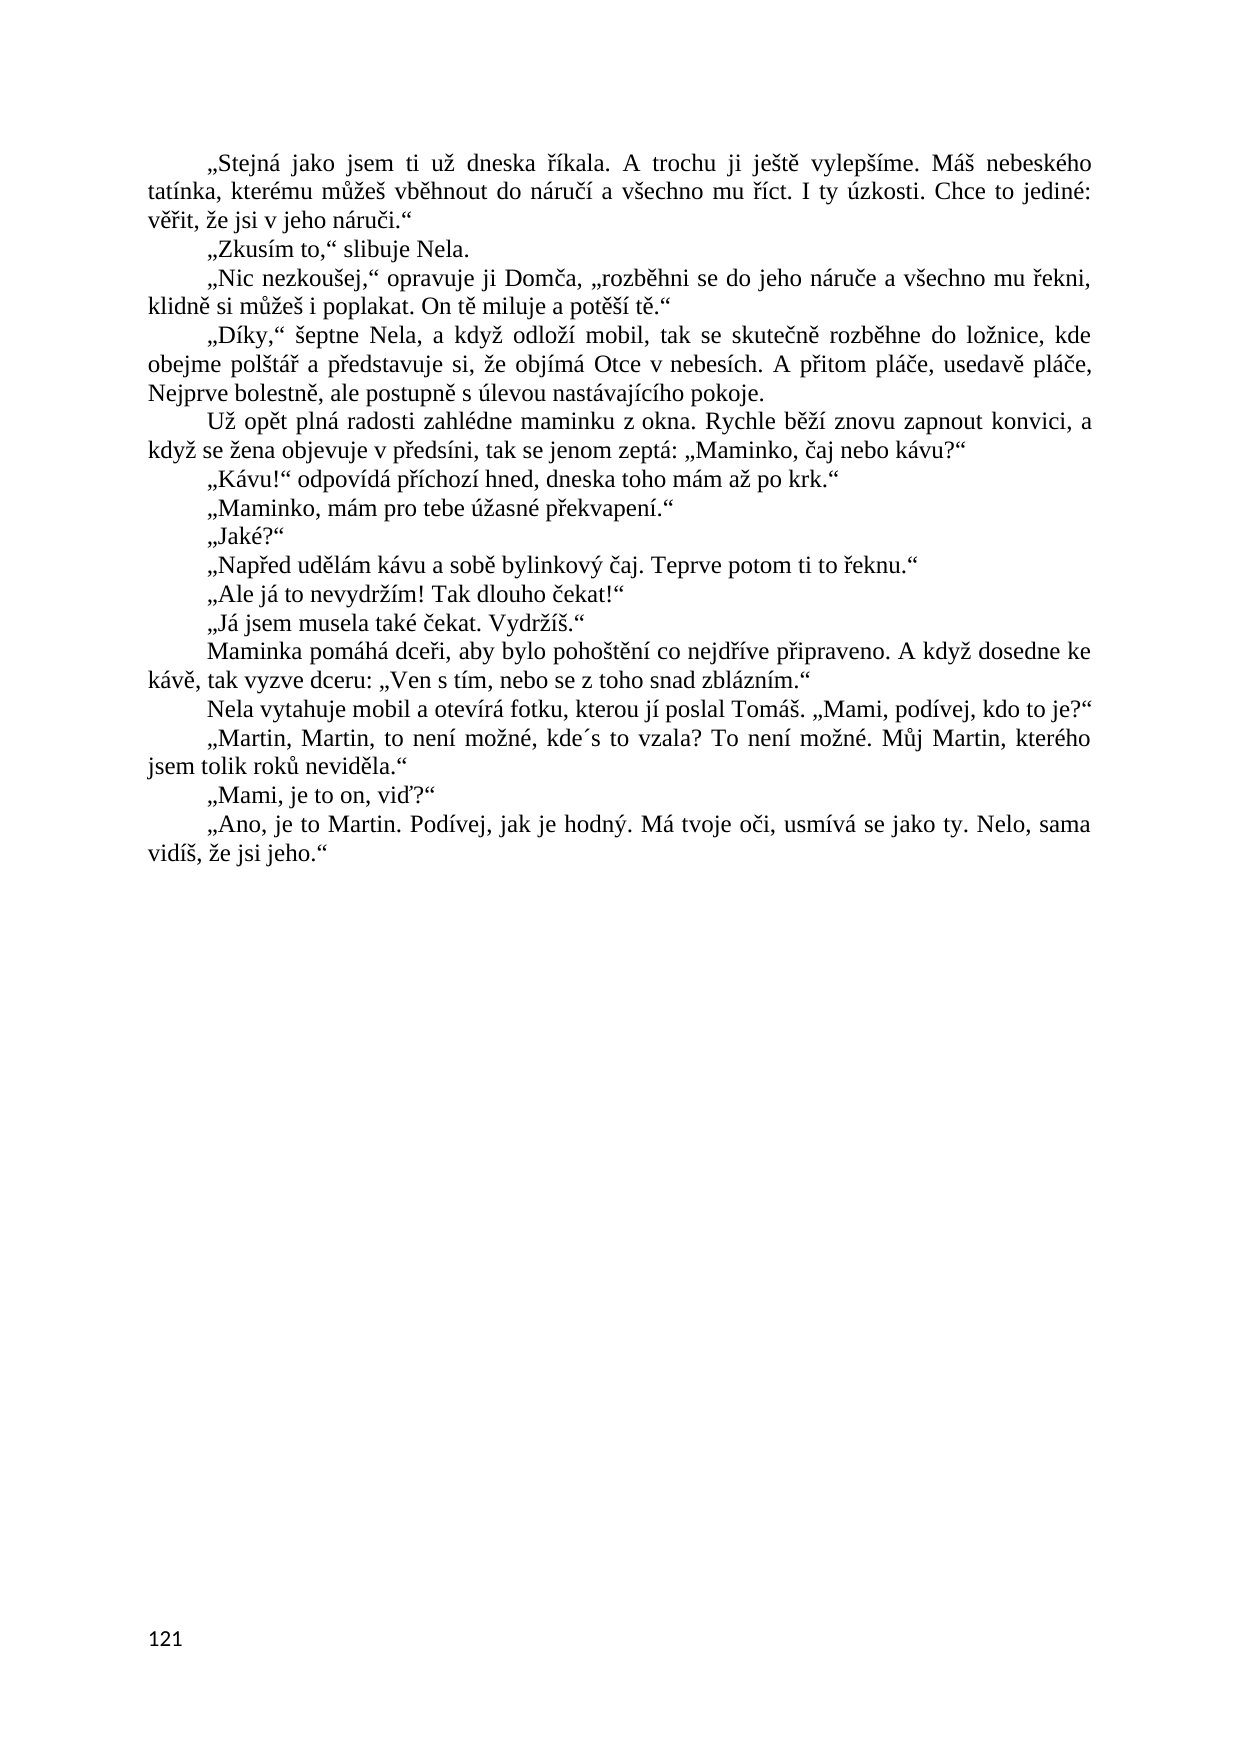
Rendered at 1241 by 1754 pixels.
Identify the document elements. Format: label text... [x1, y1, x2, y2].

text „Jaké?“ [148, 521, 1093, 550]
text „Ano, je to Martin. Podívej, jak je hodný. Má tvoje oči, usmívá se jako ty. Nelo, sama vidíš, že jsi jeho.“ [148, 809, 1093, 866]
text „Napřed udělám kávu a sobě bylinkový čaj. Teprve potom ti to řeknu.“ [148, 550, 1093, 579]
text „Díky,“ šeptne Nela, a když odloží mobil, tak se skutečně rozběhne do ložnice, kde obejme polštář a představuje si, že objímá Otce v nebesích. A přitom pláče, usedavě pláče, Nejprve bolestně, ale postupně s úlevou nastávajícího pokoje. [148, 320, 1093, 406]
text „Martin, Martin, to není možné, kde´s to vzala? To není možné. Můj Martin, kterého jsem tolik roků neviděla.“ [148, 723, 1093, 780]
text „Nic nezkoušej,“ opravuje ji Domča, „rozběhni se do jeho náruče a všechno mu řekni, klidně si můžeš i poplakat. On tě miluje a potěší tě.“ [148, 263, 1093, 320]
text „Maminko, mám pro tebe úžasné překvapení.“ [148, 493, 1093, 521]
text Maminka pomáhá dceři, aby bylo pohoštění co nejdříve připraveno. A když dosedne ke kávě, tak vyzve dceru: „Ven s tím, nebo se z toho snad zblázním.“ [148, 636, 1093, 694]
text „Zkusím to,“ slibuje Nela. [148, 234, 1093, 263]
text Už opět plná radosti zahlédne maminku z okna. Rychle běží znovu zapnout konvici, a když se žena objevuje v předsíni, tak se jenom zeptá: „Maminko, čaj nebo kávu?“ [148, 406, 1093, 464]
text „Kávu!“ odpovídá příchozí hned, dneska toho mám až po krk.“ [148, 464, 1093, 493]
text „Mami, je to on, viď?“ [148, 780, 1093, 809]
text „Stejná jako jsem ti už dneska říkala. A trochu ji ještě vylepšíme. Máš nebeského tatínka, kterému můžeš vběhnout do náručí a všechno mu říct. I ty úzkosti. Chce to jediné: věřit, že jsi v jeho náruči.“ [148, 148, 1093, 234]
text „Ale já to nevydržím! Tak dlouho čekat!“ [148, 579, 1093, 608]
text „Já jsem musela také čekat. Vydržíš.“ [148, 608, 1093, 636]
text Nela vytahuje mobil a otevírá fotku, kterou jí poslal Tomáš. „Mami, podívej, kdo to je?“ [148, 694, 1093, 723]
